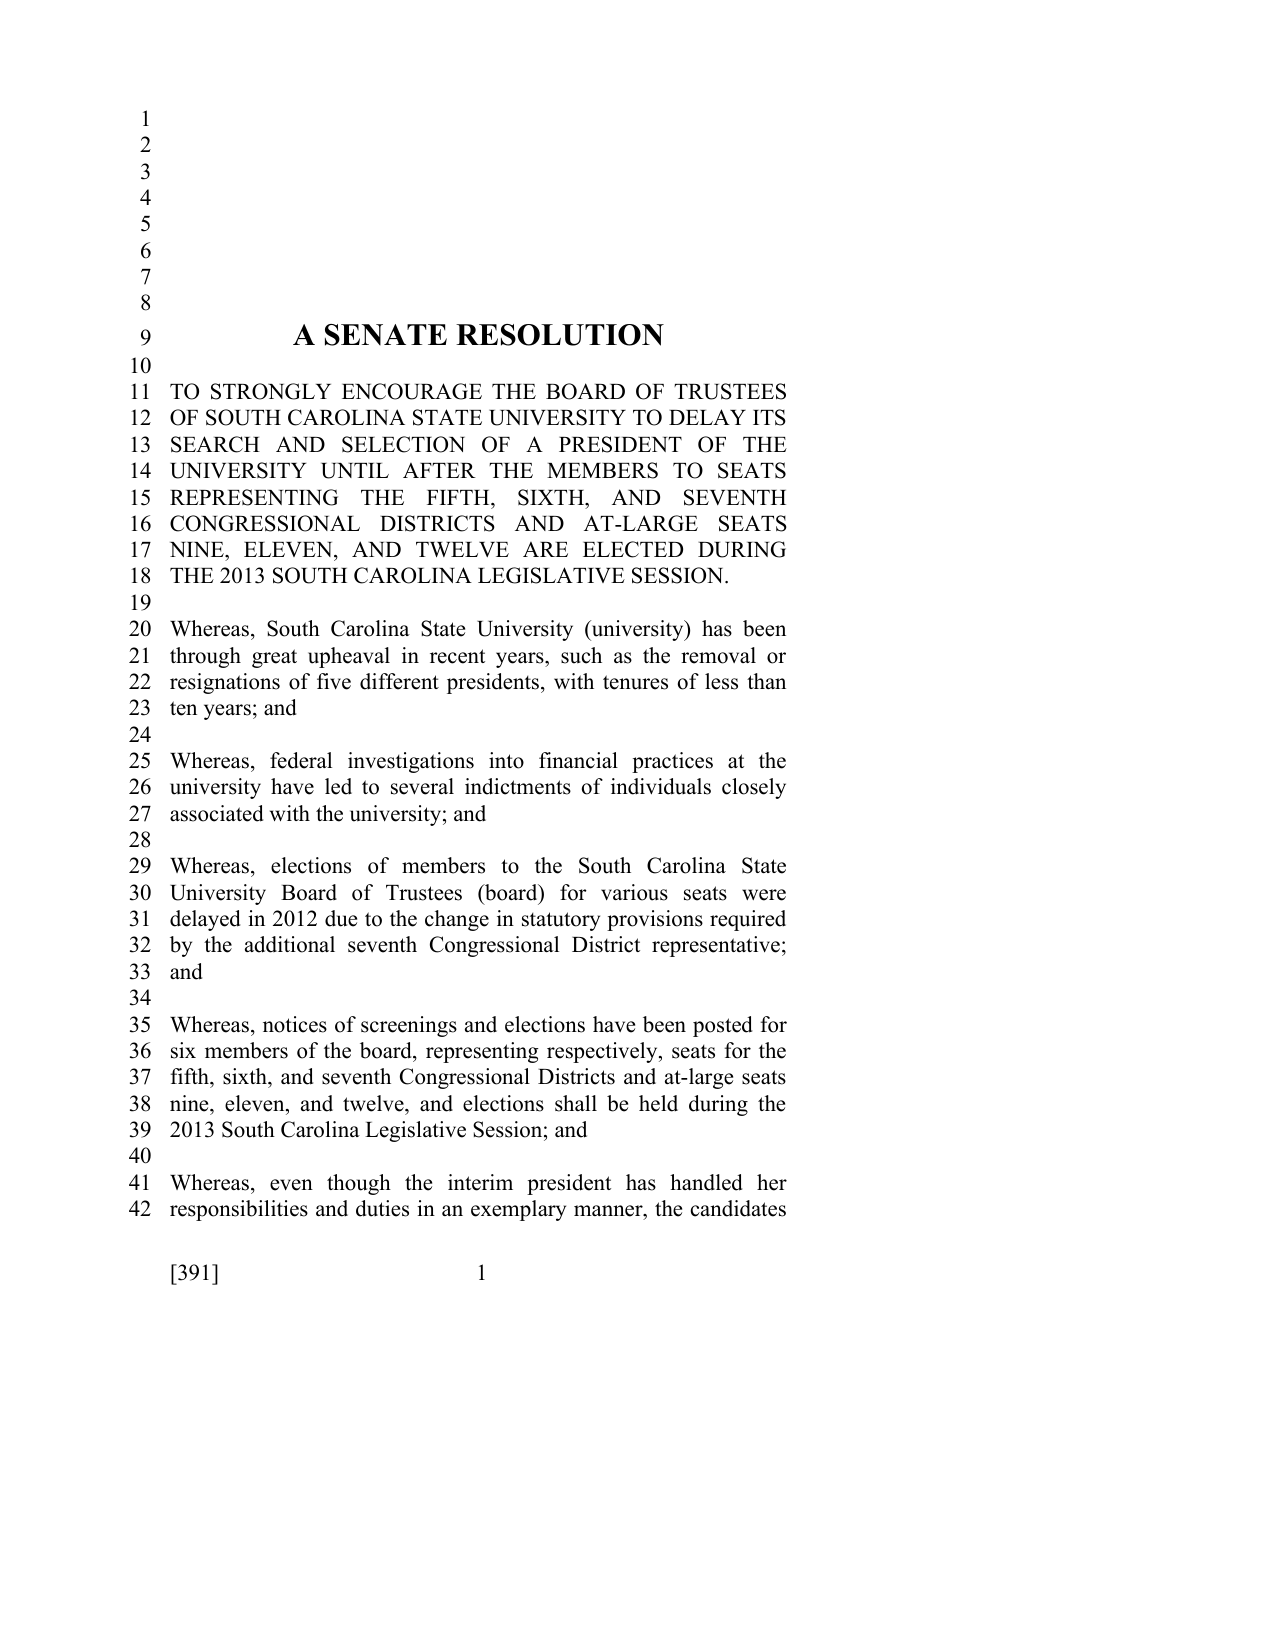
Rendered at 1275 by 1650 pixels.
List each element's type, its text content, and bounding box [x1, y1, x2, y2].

text Whereas, notices of screenings and elections have been posted for six members of the board, representing respectively, seats for the fifth, sixth, and seventh Congressional Districts and at-large seats nine, eleven, and twelve, and elections shall be held during the 2013 South Carolina Legislative Session; and [169, 1011, 787, 1142]
text TO STRONGLY ENCOURAGE THE BOARD OF TRUSTEES OF SOUTH CAROLINA STATE UNIVERSITY TO DELAY ITS SEARCH AND SELECTION OF A PRESIDENT OF THE UNIVERSITY UNTIL AFTER THE MEMBERS TO SEATS REPRESENTING THE FIFTH, SIXTH, AND SEVENTH CONGRESSIONAL DISTRICTS AND AT-LARGE SEATS NINE, ELEVEN, AND TWELVE ARE ELECTED DURING THE 2013 SOUTH CAROLINA LEGISLATIVE SESSION. [169, 378, 787, 589]
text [169, 1169, 787, 1221]
text Whereas, South Carolina State University (university) has been through great upheaval in recent years, such as the removal or resignations of five different presidents, with tenures of less than ten years; and [169, 615, 787, 721]
text Whereas, elections of members to the South Carolina State University Board of Trustees (board) for various seats were delayed in 2012 due to the change in statutory provisions required by the additional seventh Congressional District representative; and [169, 852, 787, 984]
text A SENATE RESOLUTION [169, 316, 787, 352]
text Whereas, federal investigations into financial practices at the university have led to several indictments of individuals closely associated with the university; and [169, 747, 787, 826]
